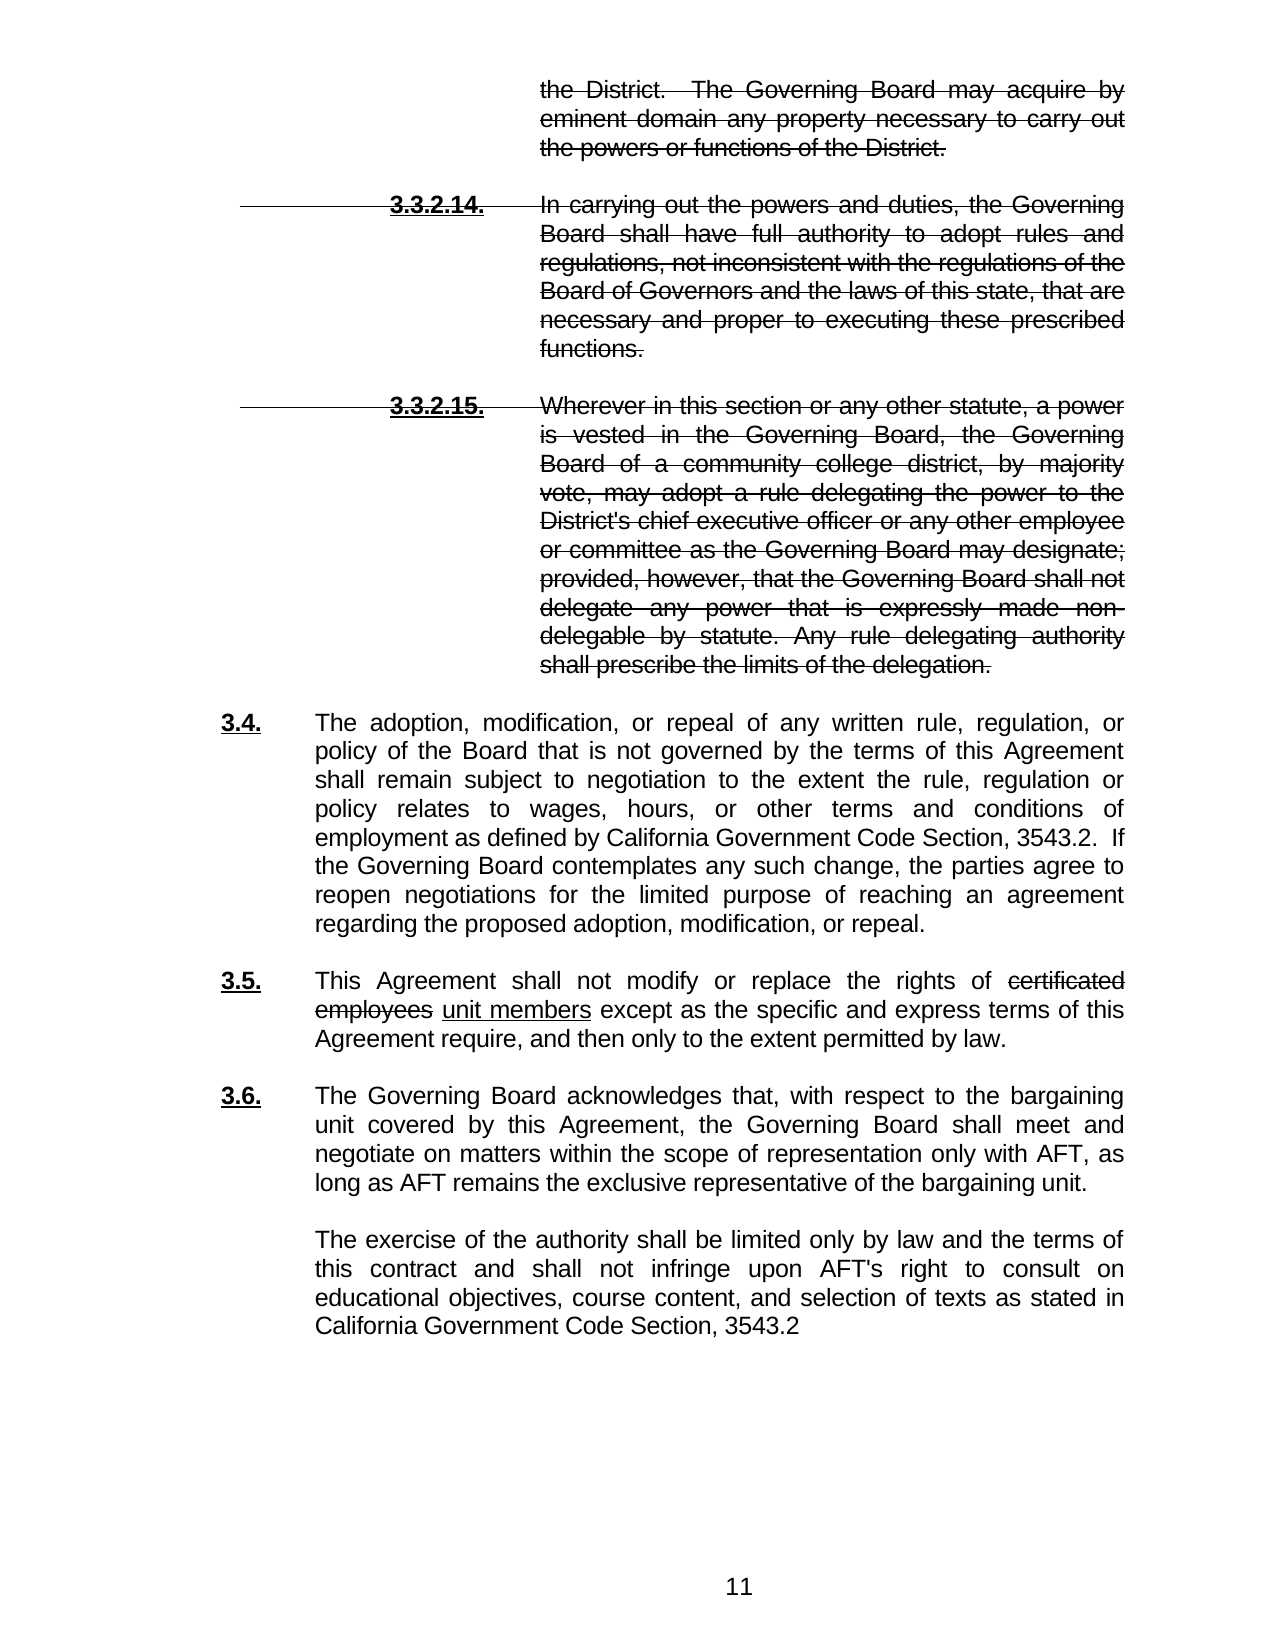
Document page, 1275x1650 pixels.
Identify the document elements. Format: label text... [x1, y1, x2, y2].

text 3.5. This Agreement shall not modify or replace the rights of certificated employees unit members except as the specific and express terms of this Agreement require, and then only to the extent permitted by law. [221, 966, 1125, 1052]
text 3.3.2.15. Wherever in this section or any other statute, a power is vested in the Governing Board, the Governing Board of a community college district, by majority vote, may adopt a rule delegating the power to the District's chief executive officer or any other employee or committee as the Governing Board may designate; provided, however, that the Governing Board shall not delegate any power that is expressly made non-delegable by statute. Any rule delegating authority shall prescribe the limits of the delegation. [239, 391, 1125, 679]
text 3.3.2.14. In carrying out the powers and duties, the Governing Board shall have full authority to adopt rules and regulations, not inconsistent with the regulations of the Board of Governors and the laws of this state, that are necessary and proper to executing these prescribed functions. [239, 190, 1125, 362]
text The exercise of the authority shall be limited only by law and the terms of this contract and shall not infringe upon AFT's right to consult on educational objectives, course content, and selection of texts as stated in California Government Code Section, 3543.2 [239, 1225, 1125, 1340]
text 3.4. The adoption, modification, or repeal of any written rule, regulation, or policy of the Board that is not governed by the terms of this Agreement shall remain subject to negotiation to the extent the rule, regulation or policy relates to wages, hours, or other terms and conditions of employment as defined by California Government Code Section, 3543.2. If the Governing Board contemplates any such change, the parties agree to reopen negotiations for the limited purpose of reaching an agreement regarding the proposed adoption, modification, or repeal. [221, 707, 1125, 937]
text 3.6. The Governing Board acknowledges that, with respect to the bargaining unit covered by this Agreement, the Governing Board shall meet and negotiate on matters within the scope of representation only with AFT, as long as AFT remains the exclusive representative of the bargaining unit. [221, 1081, 1125, 1196]
